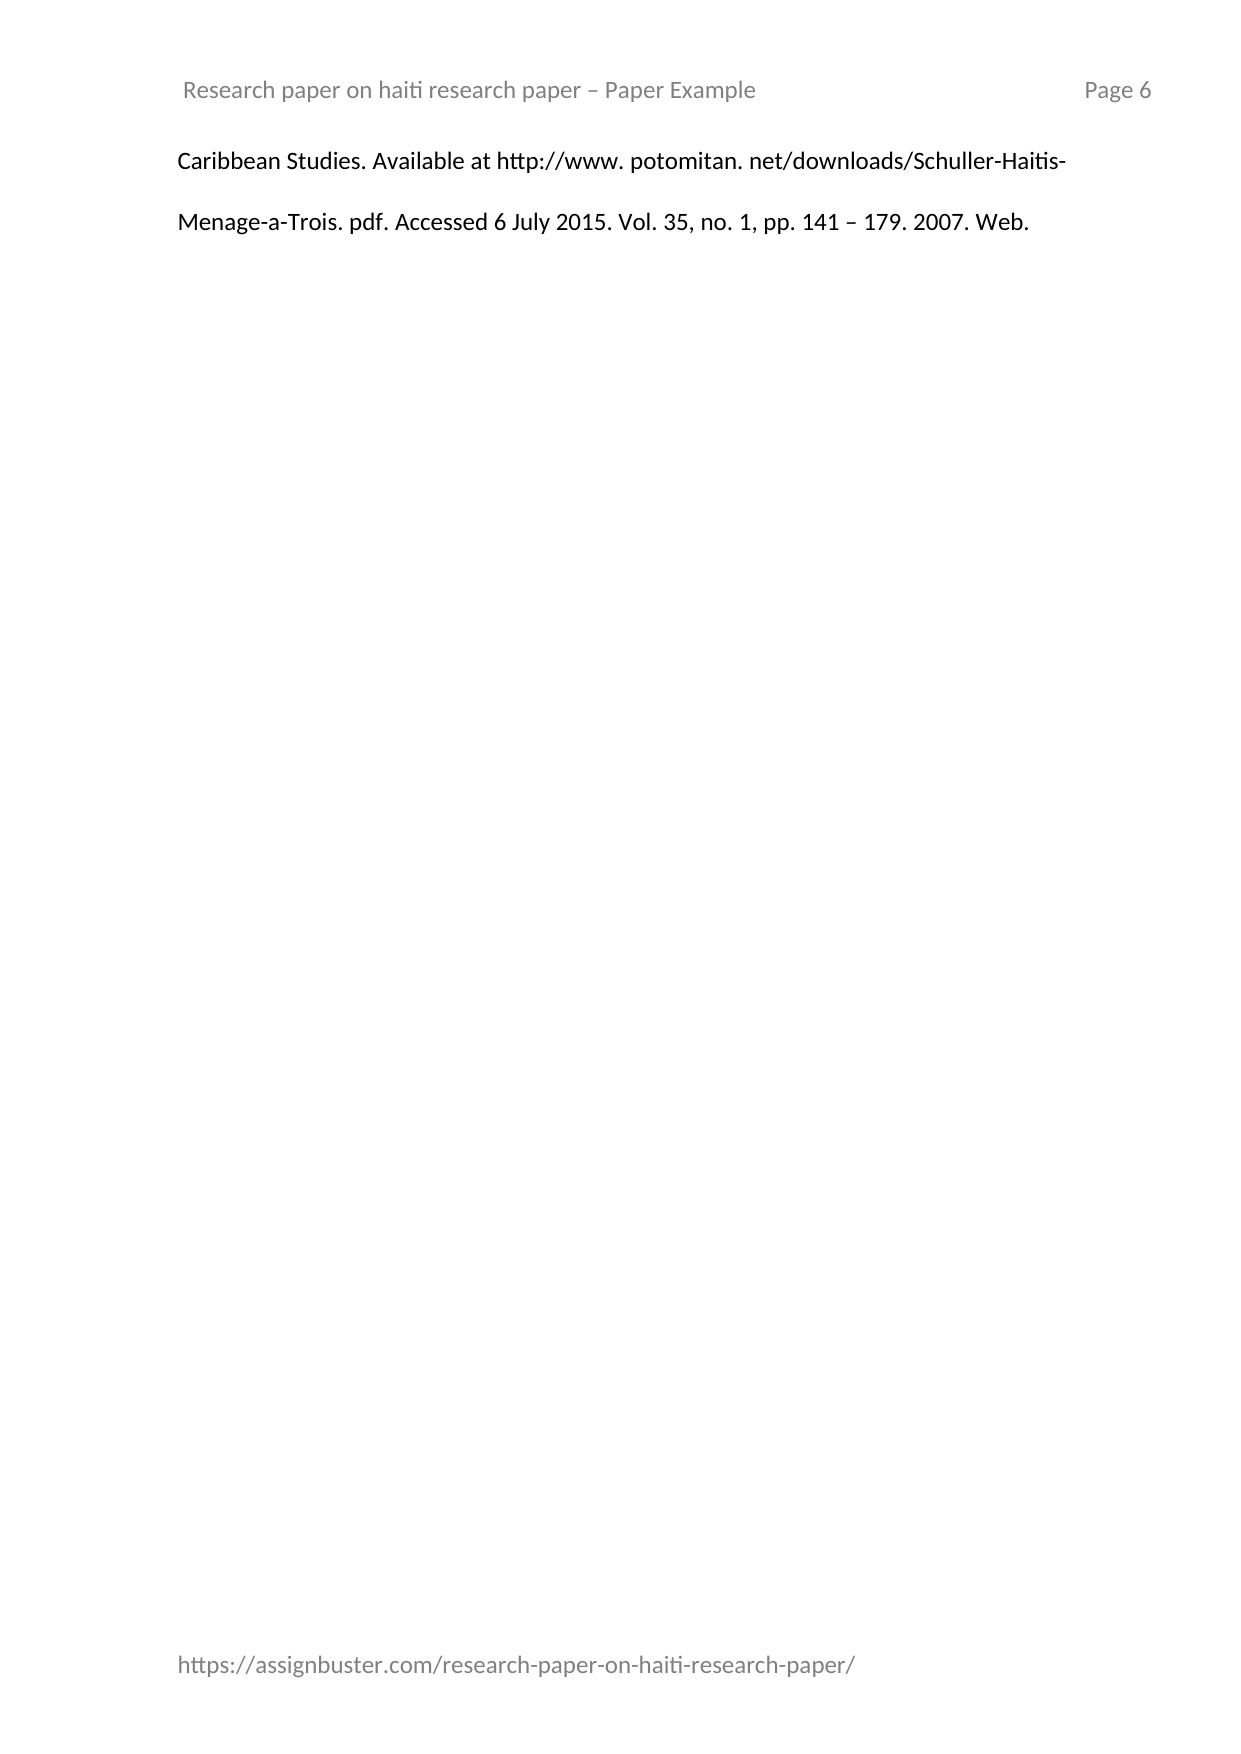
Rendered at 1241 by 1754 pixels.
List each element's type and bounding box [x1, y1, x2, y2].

text [177, 145, 1152, 237]
